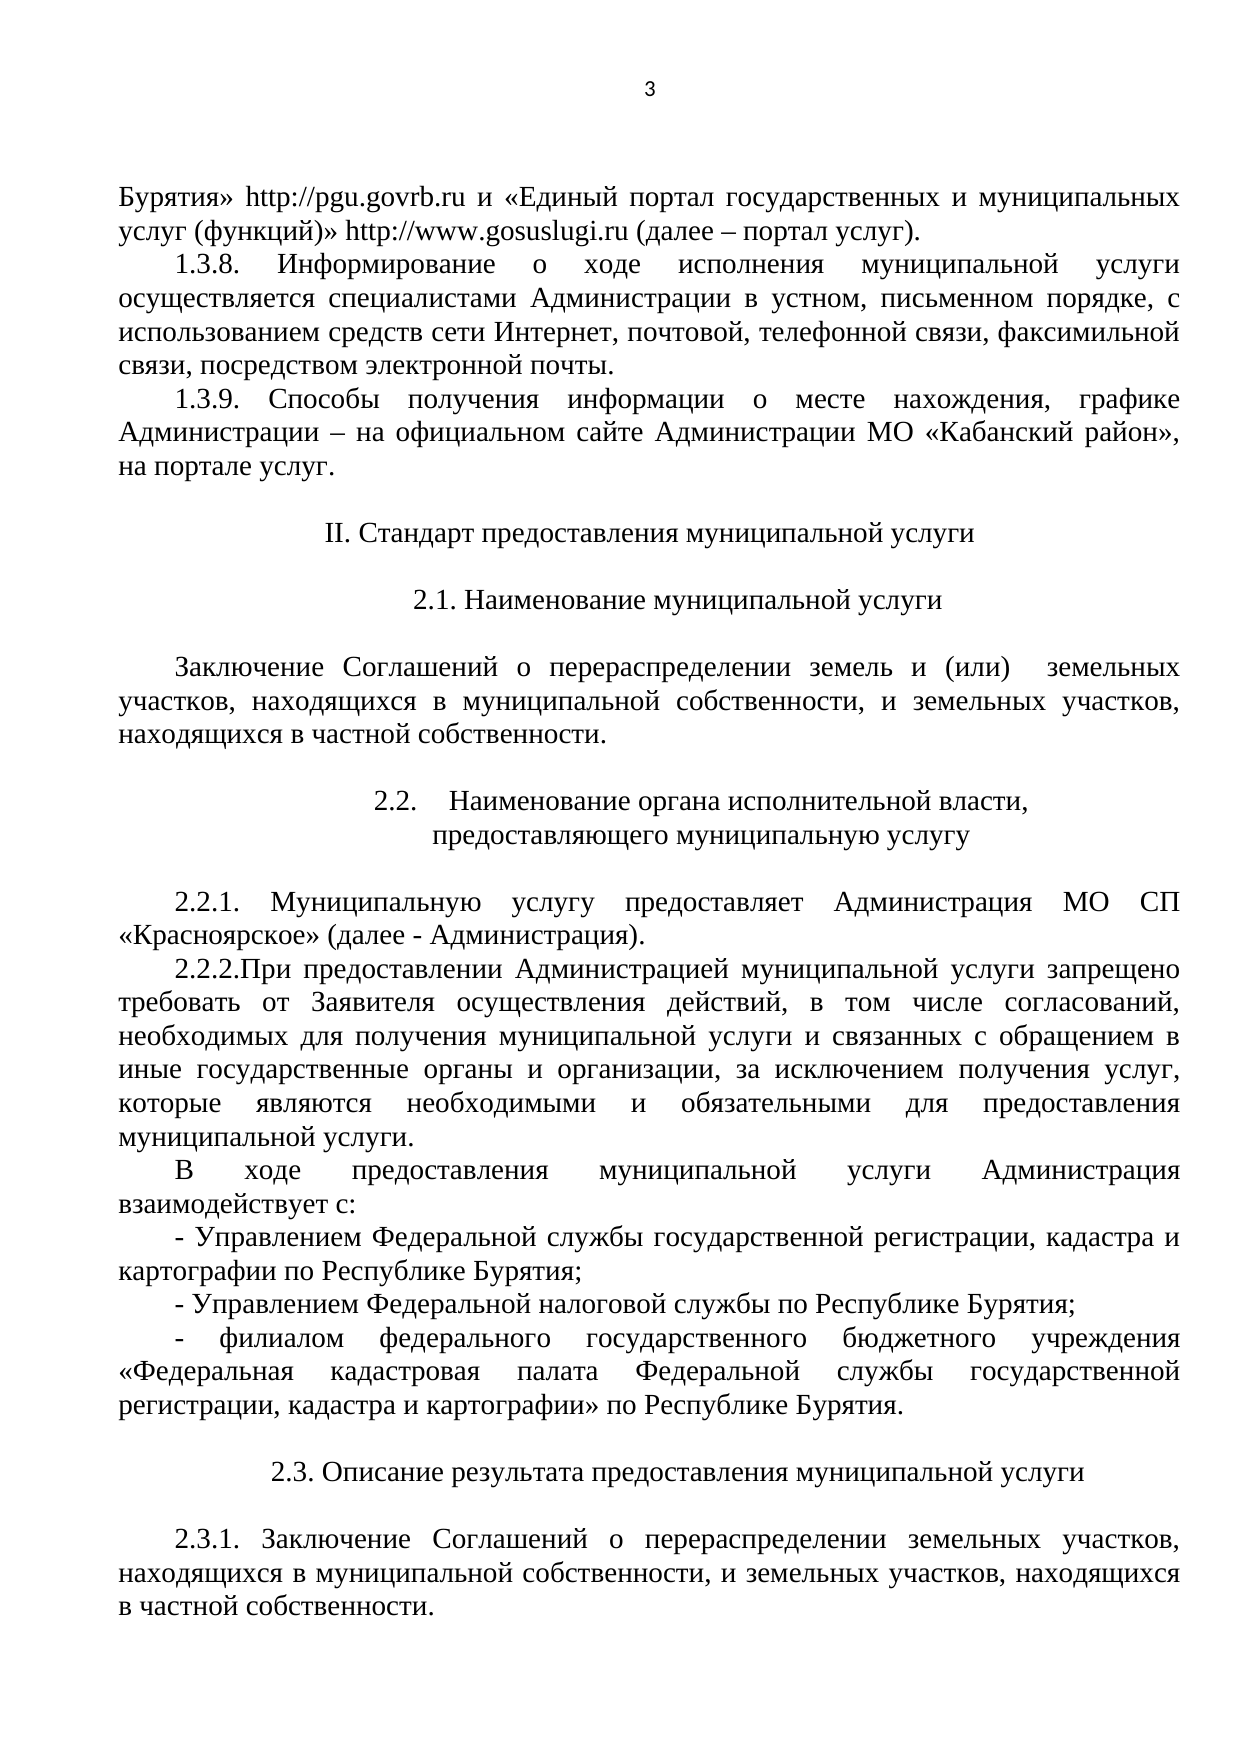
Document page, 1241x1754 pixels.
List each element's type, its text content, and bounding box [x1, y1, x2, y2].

text 2.1. Наименование муниципальной услуги [118, 582, 1181, 616]
text 1.3.9. Способы получения информации о месте нахождения, графике Администрации – на официальном сайте Администрации МО «Кабанский район», на портале услуг. [118, 381, 1181, 481]
text предоставляющего муниципальную услугу [221, 817, 1181, 850]
text 2.3. Описание результата предоставления муниципальной услуги [118, 1454, 1181, 1488]
text - Управлением Федеральной налоговой службы по Республике Бурятия; [118, 1286, 1181, 1320]
text В ходе предоставления муниципальной услуги Администрация взаимодействует с: [118, 1152, 1181, 1219]
text 2.3.1. Заключение Соглашений о перераспределении земельных участков, находящихся в муниципальной собственности, и земельных участков, находящихся в частной собственности. [118, 1521, 1181, 1622]
text II. Стандарт предоставления муниципальной услуги [118, 515, 1181, 548]
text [118, 179, 1181, 247]
text Заключение Соглашений о перераспределении земель и (или) земельных участков, находящихся в муниципальной собственности, и земельных участков, находящихся в частной собственности. [118, 649, 1181, 750]
text 2.2.1. Муниципальную услугу предоставляет Администрация МО СП «Красноярское» (далее - Администрация). [118, 884, 1181, 951]
text 2.2.2.При предоставлении Администрацией муниципальной услуги запрещено требовать от Заявителя осуществления действий, в том числе согласований, необходимых для получения муниципальной услуги и связанных с обращением в иные государственные органы и организации, за исключением получения услуг, которые являются необходимыми и обязательными для предоставления муниципальной услуги. [118, 951, 1181, 1152]
list Наименование органа исполнительной власти, [221, 783, 1181, 817]
text - Управлением Федеральной службы государственной регистрации, кадастра и картографии по Республике Бурятия; [118, 1219, 1181, 1286]
text - филиалом федерального государственного бюджетного учреждения «Федеральная кадастровая палата Федеральной службы государственной регистрации, кадастра и картографии» по Республике Бурятия. [118, 1320, 1181, 1421]
text 1.3.8. Информирование о ходе исполнения муниципальной услуги осуществляется специалистами Администрации в устном, письменном порядке, с использованием средств сети Интернет, почтовой, телефонной связи, факсимильной связи, посредством электронной почты. [118, 247, 1181, 381]
